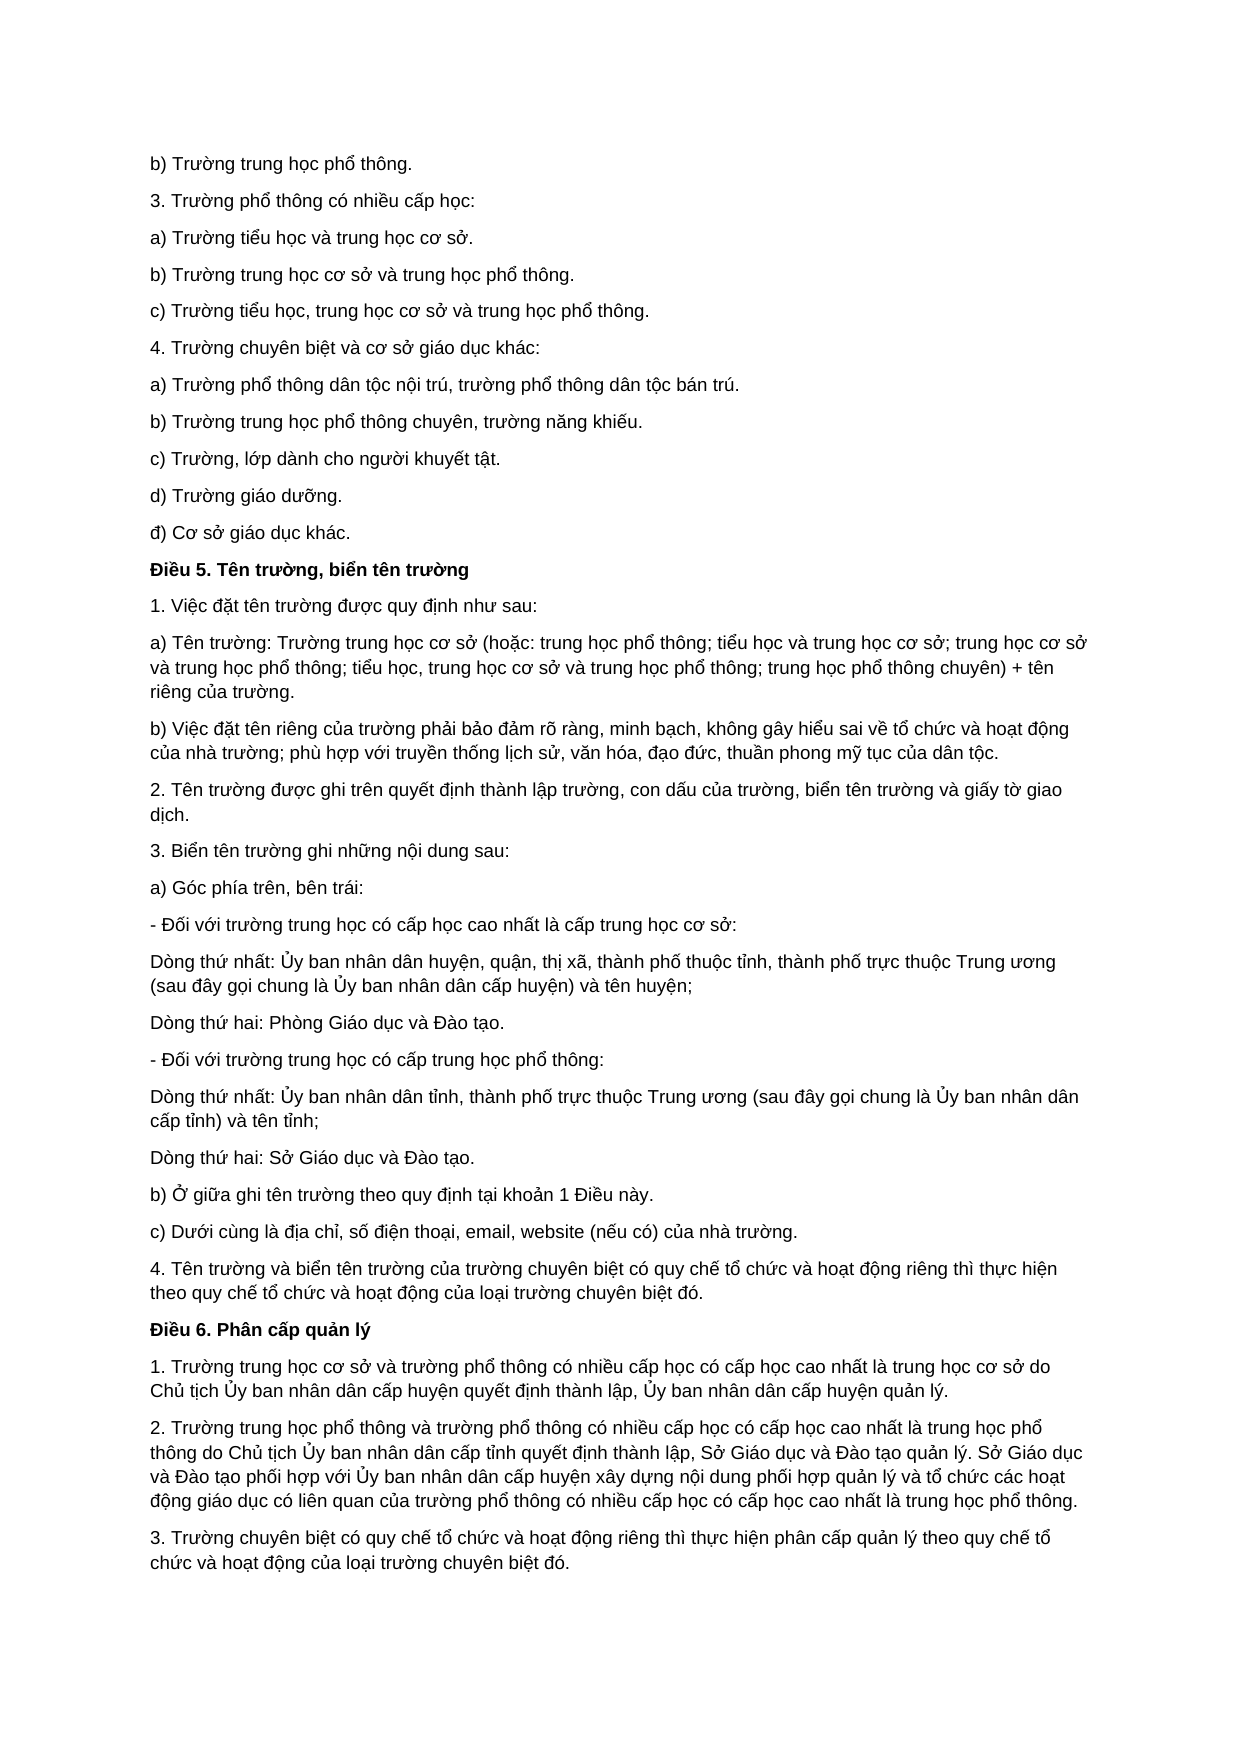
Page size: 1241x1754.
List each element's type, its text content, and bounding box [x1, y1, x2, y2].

text Dòng thứ hai: Phòng Giáo dục và Đào tạo. [150, 1009, 1090, 1034]
text 1. Việc đặt tên trường được quy định như sau: [150, 592, 1090, 617]
text c) Trường, lớp dành cho người khuyết tật. [150, 445, 1090, 469]
text b) Trường trung học phổ thông. [150, 150, 1090, 174]
text a) Góc phía trên, bên trái: [150, 874, 1090, 899]
text b) Trường trung học phổ thông chuyên, trường năng khiếu. [150, 408, 1090, 432]
text 3. Trường chuyên biệt có quy chế tổ chức và hoạt động riêng thì thực hiện phân cấp quản lý theo quy chế tổ chức và hoạt động của loại trường chuyên biệt đó. [150, 1524, 1090, 1573]
text a) Trường phổ thông dân tộc nội trú, trường phổ thông dân tộc bán trú. [150, 371, 1090, 396]
text 2. Trường trung học phổ thông và trường phổ thông có nhiều cấp học có cấp học cao nhất là trung học phổ thông do Chủ tịch Ủy ban nhân dân cấp tỉnh quyết định thành lập, Sở Giáo dục và Đào tạo quản lý. Sở Giáo dục và Đào tạo phối hợp với Ủy ban nhân dân cấp huyện xây dựng nội dung phối hợp quản lý và tổ chức các hoạt động giáo dục có liên quan của trường phổ thông có nhiều cấp học có cấp học cao nhất là trung học phổ thông. [150, 1414, 1090, 1512]
text c) Dưới cùng là địa chỉ, số điện thoại, email, website (nếu có) của nhà trường. [150, 1218, 1090, 1242]
text Điều 5. Tên trường, biển tên trường [150, 556, 1090, 580]
text - Đối với trường trung học có cấp trung học phổ thông: [150, 1046, 1090, 1071]
text 4. Trường chuyên biệt và cơ sở giáo dục khác: [150, 334, 1090, 359]
text Điều 6. Phân cấp quản lý [150, 1316, 1090, 1341]
text b) Ở giữa ghi tên trường theo quy định tại khoản 1 Điều này. [150, 1181, 1090, 1206]
text 2. Tên trường được ghi trên quyết định thành lập trường, con dấu của trường, biển tên trường và giấy tờ giao dịch. [150, 776, 1090, 825]
text - Đối với trường trung học có cấp học cao nhất là cấp trung học cơ sở: [150, 911, 1090, 936]
text 1. Trường trung học cơ sở và trường phổ thông có nhiều cấp học có cấp học cao nhất là trung học cơ sở do Chủ tịch Ủy ban nhân dân cấp huyện quyết định thành lập, Ủy ban nhân dân cấp huyện quản lý. [150, 1353, 1090, 1402]
text d) Trường giáo dưỡng. [150, 482, 1090, 506]
text 3. Trường phổ thông có nhiều cấp học: [150, 187, 1090, 211]
text c) Trường tiểu học, trung học cơ sở và trung học phổ thông. [150, 297, 1090, 322]
text 4. Tên trường và biển tên trường của trường chuyên biệt có quy chế tổ chức và hoạt động riêng thì thực hiện theo quy chế tổ chức và hoạt động của loại trường chuyên biệt đó. [150, 1255, 1090, 1304]
text Dòng thứ hai: Sở Giáo dục và Đào tạo. [150, 1144, 1090, 1169]
text 3. Biển tên trường ghi những nội dung sau: [150, 837, 1090, 862]
text b) Trường trung học cơ sở và trung học phổ thông. [150, 261, 1090, 285]
text b) Việc đặt tên riêng của trường phải bảo đảm rõ ràng, minh bạch, không gây hiểu sai về tổ chức và hoạt động của nhà trường; phù hợp với truyền thống lịch sử, văn hóa, đạo đức, thuần phong mỹ tục của dân tộc. [150, 715, 1090, 764]
text đ) Cơ sở giáo dục khác. [150, 519, 1090, 543]
text Dòng thứ nhất: Ủy ban nhân dân huyện, quận, thị xã, thành phố thuộc tỉnh, thành phố trực thuộc Trung ương (sau đây gọi chung là Ủy ban nhân dân cấp huyện) và tên huyện; [150, 948, 1090, 997]
text Dòng thứ nhất: Ủy ban nhân dân tỉnh, thành phố trực thuộc Trung ương (sau đây gọi chung là Ủy ban nhân dân cấp tỉnh) và tên tỉnh; [150, 1083, 1090, 1132]
text a) Tên trường: Trường trung học cơ sở (hoặc: trung học phổ thông; tiểu học và trung học cơ sở; trung học cơ sở và trung học phổ thông; tiểu học, trung học cơ sở và trung học phổ thông; trung học phổ thông chuyên) + tên riêng của trường. [150, 629, 1090, 702]
text a) Trường tiểu học và trung học cơ sở. [150, 224, 1090, 248]
